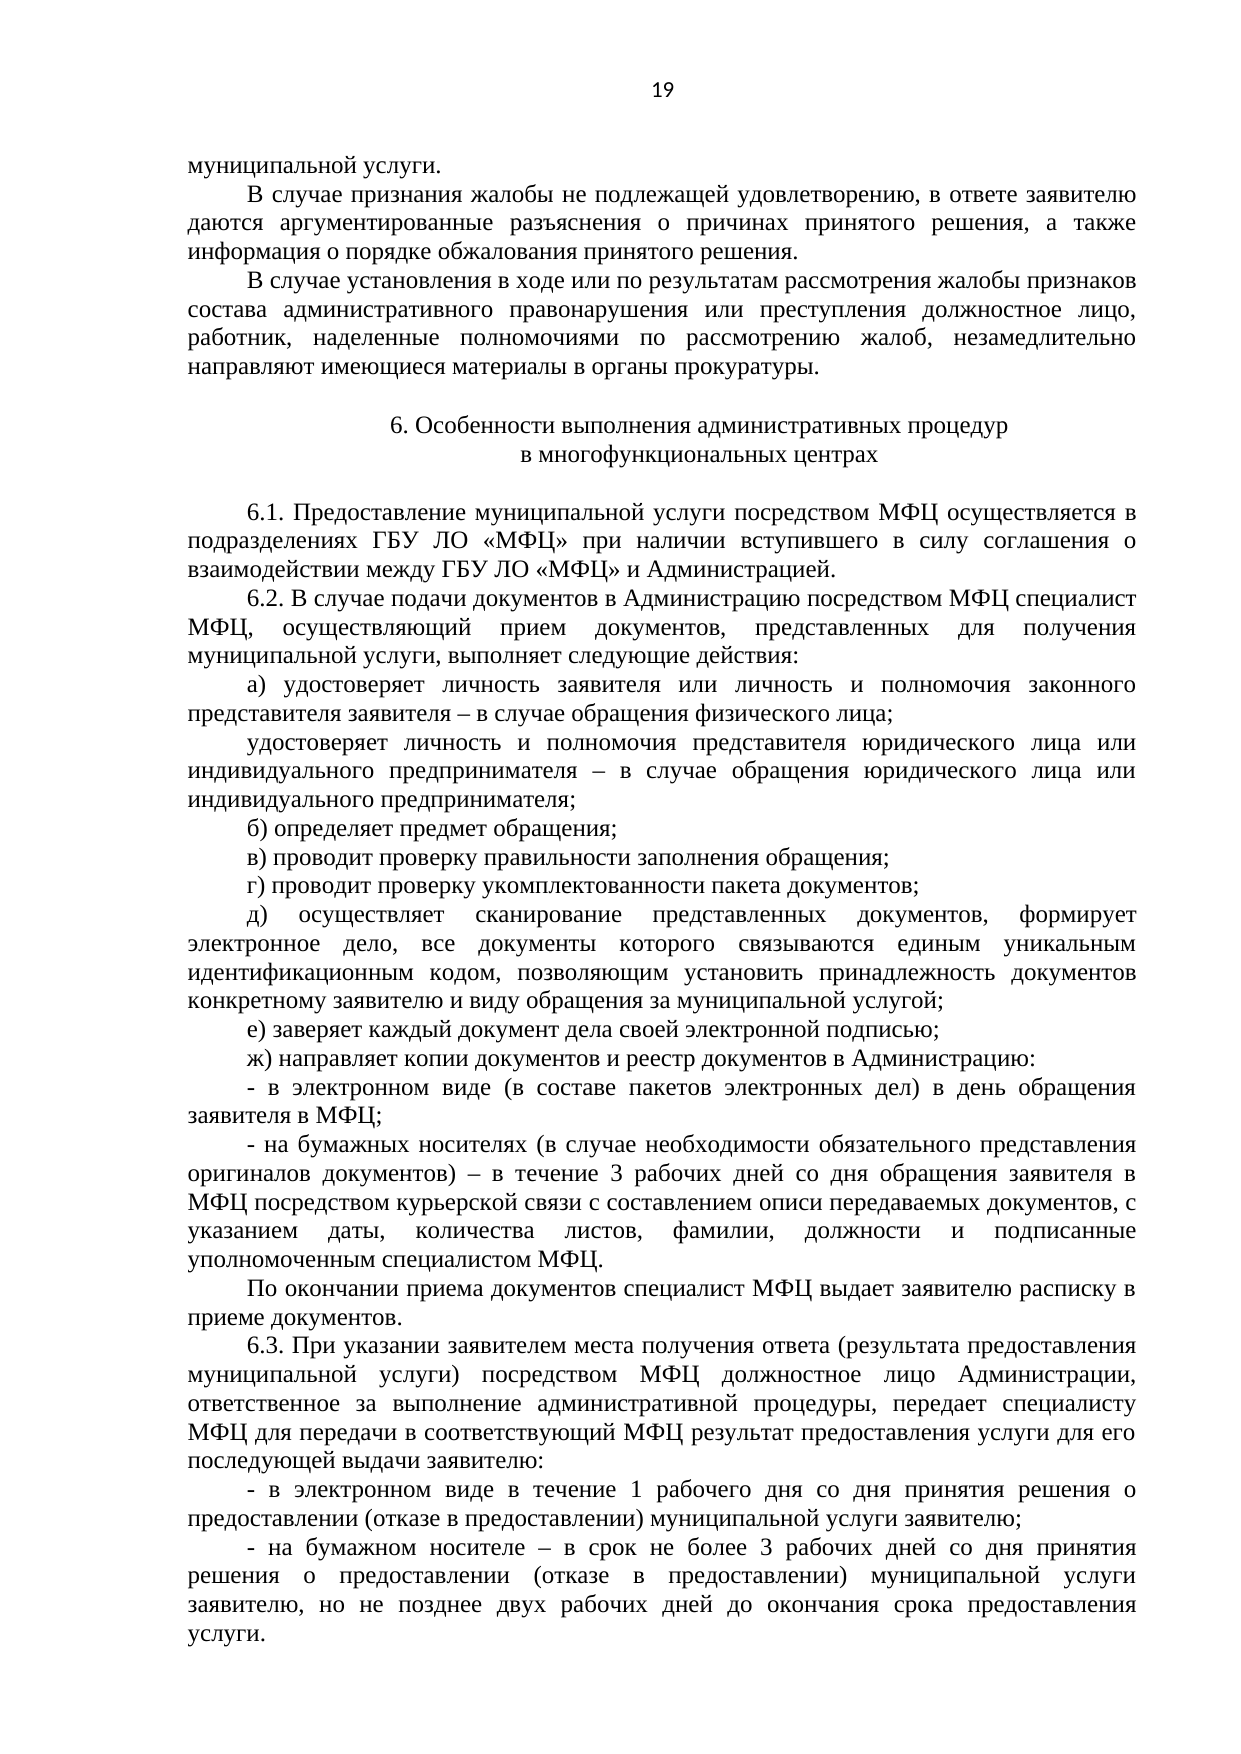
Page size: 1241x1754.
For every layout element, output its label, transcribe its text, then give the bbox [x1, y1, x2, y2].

text 6. Особенности выполнения административных процедур [187, 411, 1137, 439]
text г) проводит проверку укомплектованности пакета документов; [187, 871, 1137, 899]
text В случае признания жалобы не подлежащей удовлетворению, в ответе заявителю даются аргументированные разъяснения о причинах принятого решения, а также информация о порядке обжалования принятого решения. [187, 179, 1137, 265]
text В случае установления в ходе или по результатам рассмотрения жалобы признаков состава административного правонарушения или преступления должностное лицо, работник, наделенные полномочиями по рассмотрению жалоб, незамедлительно направляют имеющиеся материалы в органы прокуратуры. [187, 265, 1137, 380]
text 6.3. При указании заявителем места получения ответа (результата предоставления муниципальной услуги) посредством МФЦ должностное лицо Администрации, ответственное за выполнение административной процедуры, передает специалисту МФЦ для передачи в соответствующий МФЦ результат предоставления услуги для его последующей выдачи заявителю: [187, 1331, 1137, 1474]
text По окончании приема документов специалист МФЦ выдает заявителю расписку в приеме документов. [187, 1273, 1137, 1331]
text б) определяет предмет обращения; [187, 813, 1137, 842]
text д) осуществляет сканирование представленных документов, формирует электронное дело, все документы которого связываются единым уникальным идентификационным кодом, позволяющим установить принадлежность документов конкретному заявителю и виду обращения за муниципальной услугой; [187, 899, 1137, 1014]
text 6.2. В случае подачи документов в Администрацию посредством МФЦ специалист МФЦ, осуществляющий прием документов, представленных для получения муниципальной услуги, выполняет следующие действия: [187, 583, 1137, 669]
text 6.1. Предоставление муниципальной услуги посредством МФЦ осуществляется в подразделениях ГБУ ЛО «МФЦ» при наличии вступившего в силу соглашения о взаимодействии между ГБУ ЛО «МФЦ» и Администрацией. [187, 497, 1137, 583]
text в) проводит проверку правильности заполнения обращения; [187, 842, 1137, 871]
text - в электронном виде в течение 1 рабочего дня со дня принятия решения о предоставлении (отказе в предоставлении) муниципальной услуги заявителю; [187, 1474, 1137, 1532]
text - в электронном виде (в составе пакетов электронных дел) в день обращения заявителя в МФЦ; [187, 1072, 1137, 1129]
text - на бумажных носителях (в случае необходимости обязательного представления оригиналов документов) – в течение 3 рабочих дней со дня обращения заявителя в МФЦ посредством курьерской связи с составлением описи передаваемых документов, с указанием даты, количества листов, фамилии, должности и подписанные уполномоченным специалистом МФЦ. [187, 1129, 1137, 1273]
text а) удостоверяет личность заявителя или личность и полномочия законного представителя заявителя – в случае обращения физического лица; [187, 669, 1137, 727]
text удостоверяет личность и полномочия представителя юридического лица или индивидуального предпринимателя – в случае обращения юридического лица или индивидуального предпринимателя; [187, 727, 1137, 813]
text в многофункциональных центрах [187, 439, 1137, 468]
text ж) направляет копии документов и реестр документов в Администрацию: [187, 1043, 1137, 1072]
text е) заверяет каждый документ дела своей электронной подписью; [187, 1014, 1137, 1043]
text - на бумажном носителе – в срок не более 3 рабочих дней со дня принятия решения о предоставлении (отказе в предоставлении) муниципальной услуги заявителю, но не позднее двух рабочих дней до окончания срока предоставления услуги. [187, 1532, 1137, 1647]
